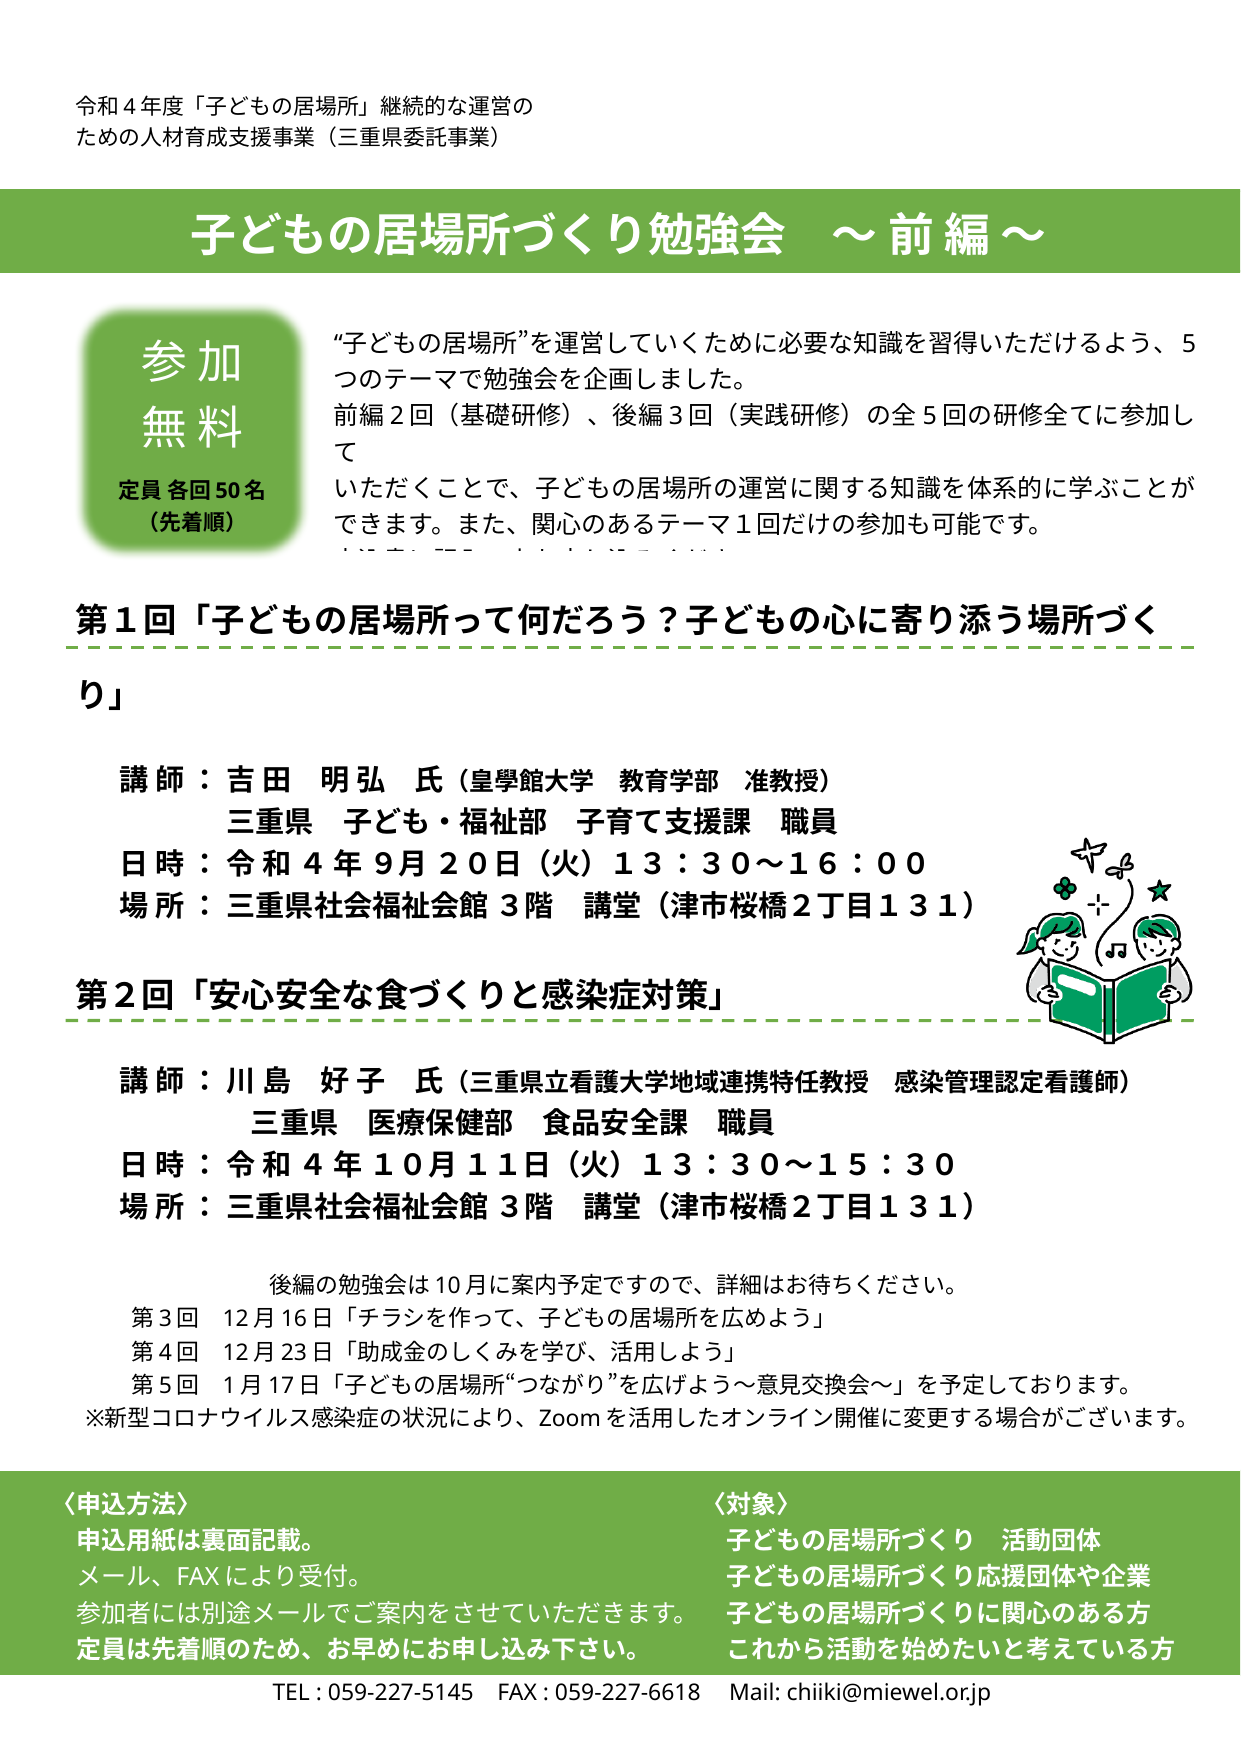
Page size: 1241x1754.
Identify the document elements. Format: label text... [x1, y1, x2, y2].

text 第２回「安心安全な食づくりと感染症対策」 [75, 956, 967, 1031]
picture [967, 801, 1241, 1091]
text 第１回「子どもの居場所って何だろう？子どもの心に寄り添う場所づくり」 [75, 581, 1165, 731]
